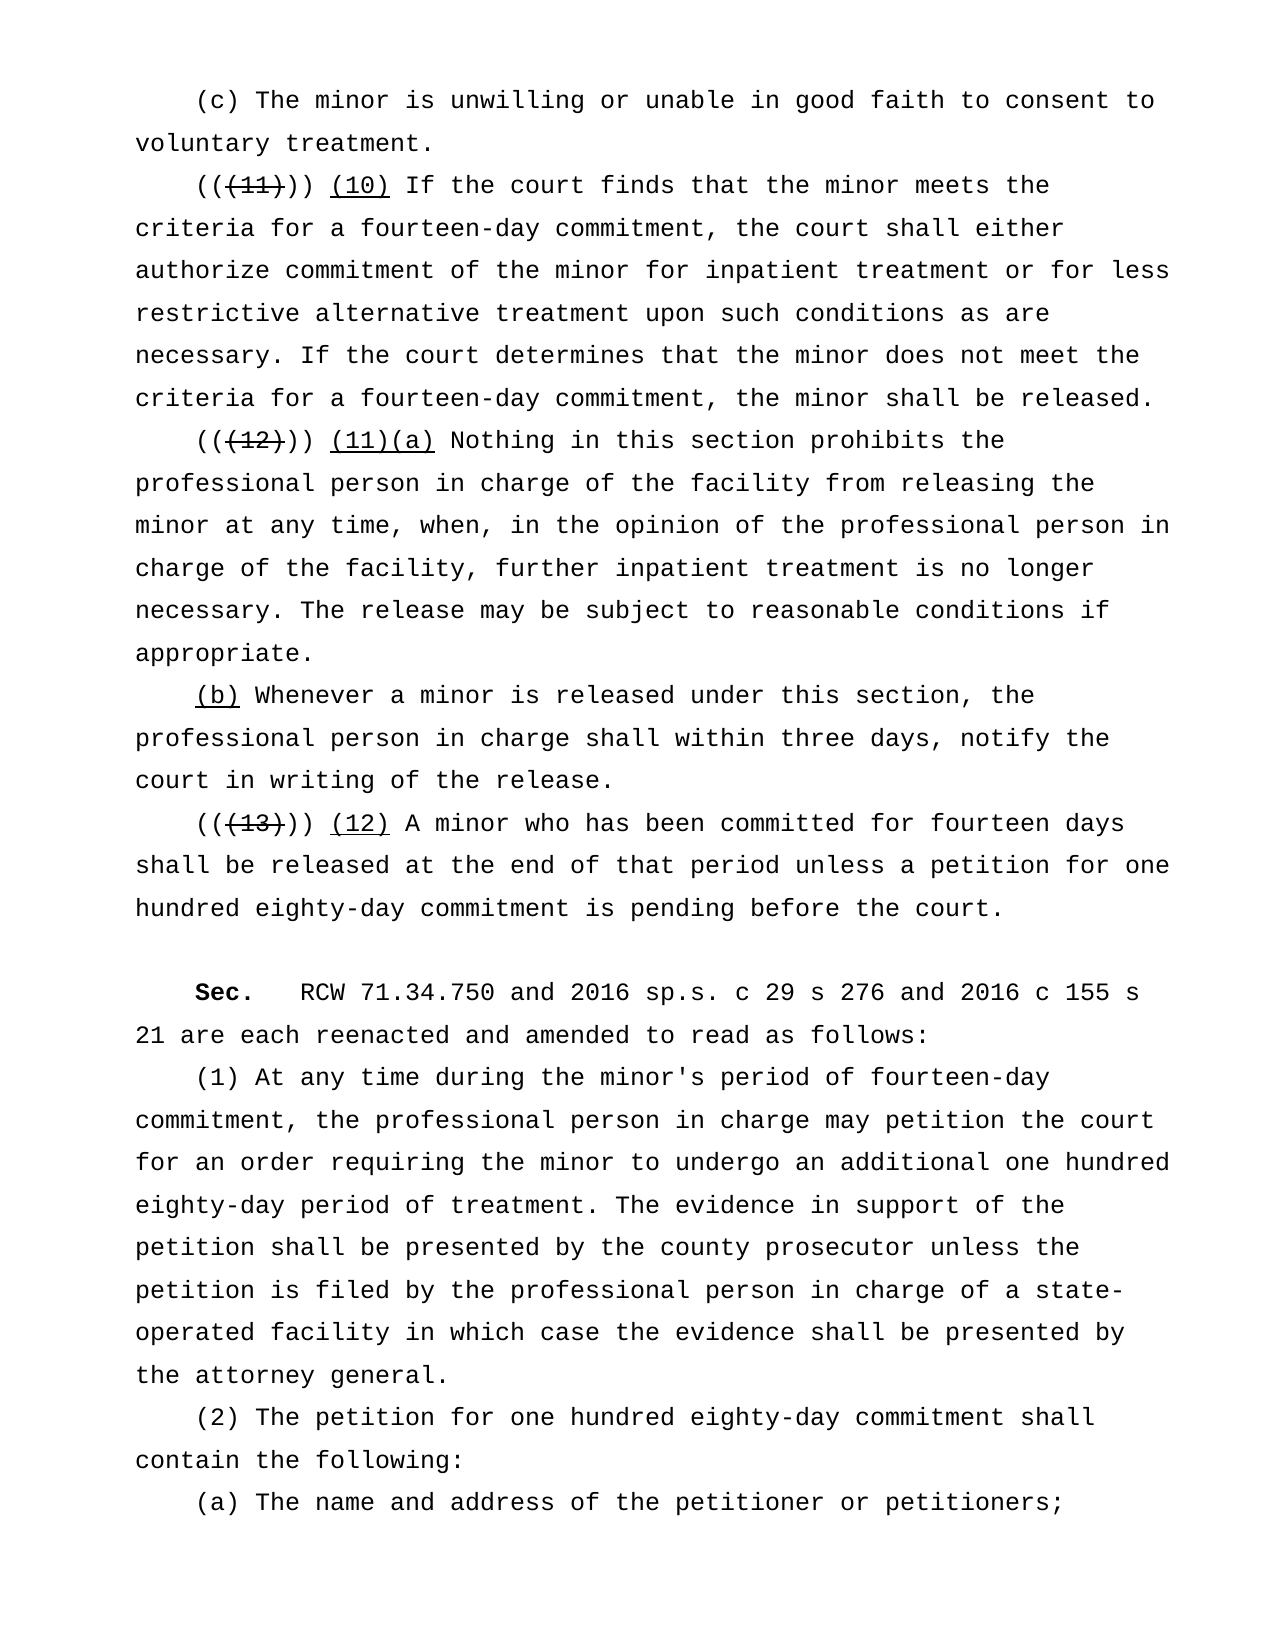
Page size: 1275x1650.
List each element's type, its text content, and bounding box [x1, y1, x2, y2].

text (((13))) (12) A minor who has been committed for fourteen days shall be released at the end of that period unless a petition for one hundred eighty-day commitment is pending before the court. [135, 797, 1170, 925]
text (b) Whenever a minor is released under this section, the professional person in charge shall within three days, notify the court in writing of the release. [135, 670, 1170, 797]
text (2) The petition for one hundred eighty-day commitment shall contain the following: [135, 1392, 1170, 1477]
text (((11))) (10) If the court finds that the minor meets the criteria for a fourteen-day commitment, the court shall either authorize commitment of the minor for inpatient treatment or for less restrictive alternative treatment upon such conditions as are necessary. If the court determines that the minor does not meet the criteria for a fourteen-day commitment, the minor shall be released. [135, 160, 1170, 415]
text (1) At any time during the minor's period of fourteen-day commitment, the professional person in charge may petition the court for an order requiring the minor to undergo an additional one hundred eighty-day period of treatment. The evidence in support of the petition shall be presented by the county prosecutor unless the petition is filed by the professional person in charge of a state-operated facility in which case the evidence shall be presented by the attorney general. [135, 1052, 1170, 1392]
text Sec. RCW 71.34.750 and 2016 sp.s. c 29 s 276 and 2016 c 155 s 21 are each reenacted and amended to read as follows: [135, 967, 1170, 1052]
text (((12))) (11)(a) Nothing in this section prohibits the professional person in charge of the facility from releasing the minor at any time, when, in the opinion of the professional person in charge of the facility, further inpatient treatment is no longer necessary. The release may be subject to reasonable conditions if appropriate. [135, 415, 1170, 670]
text (a) The name and address of the petitioner or petitioners; [135, 1477, 1170, 1519]
text (c) The minor is unwilling or unable in good faith to consent to voluntary treatment. [135, 75, 1170, 160]
